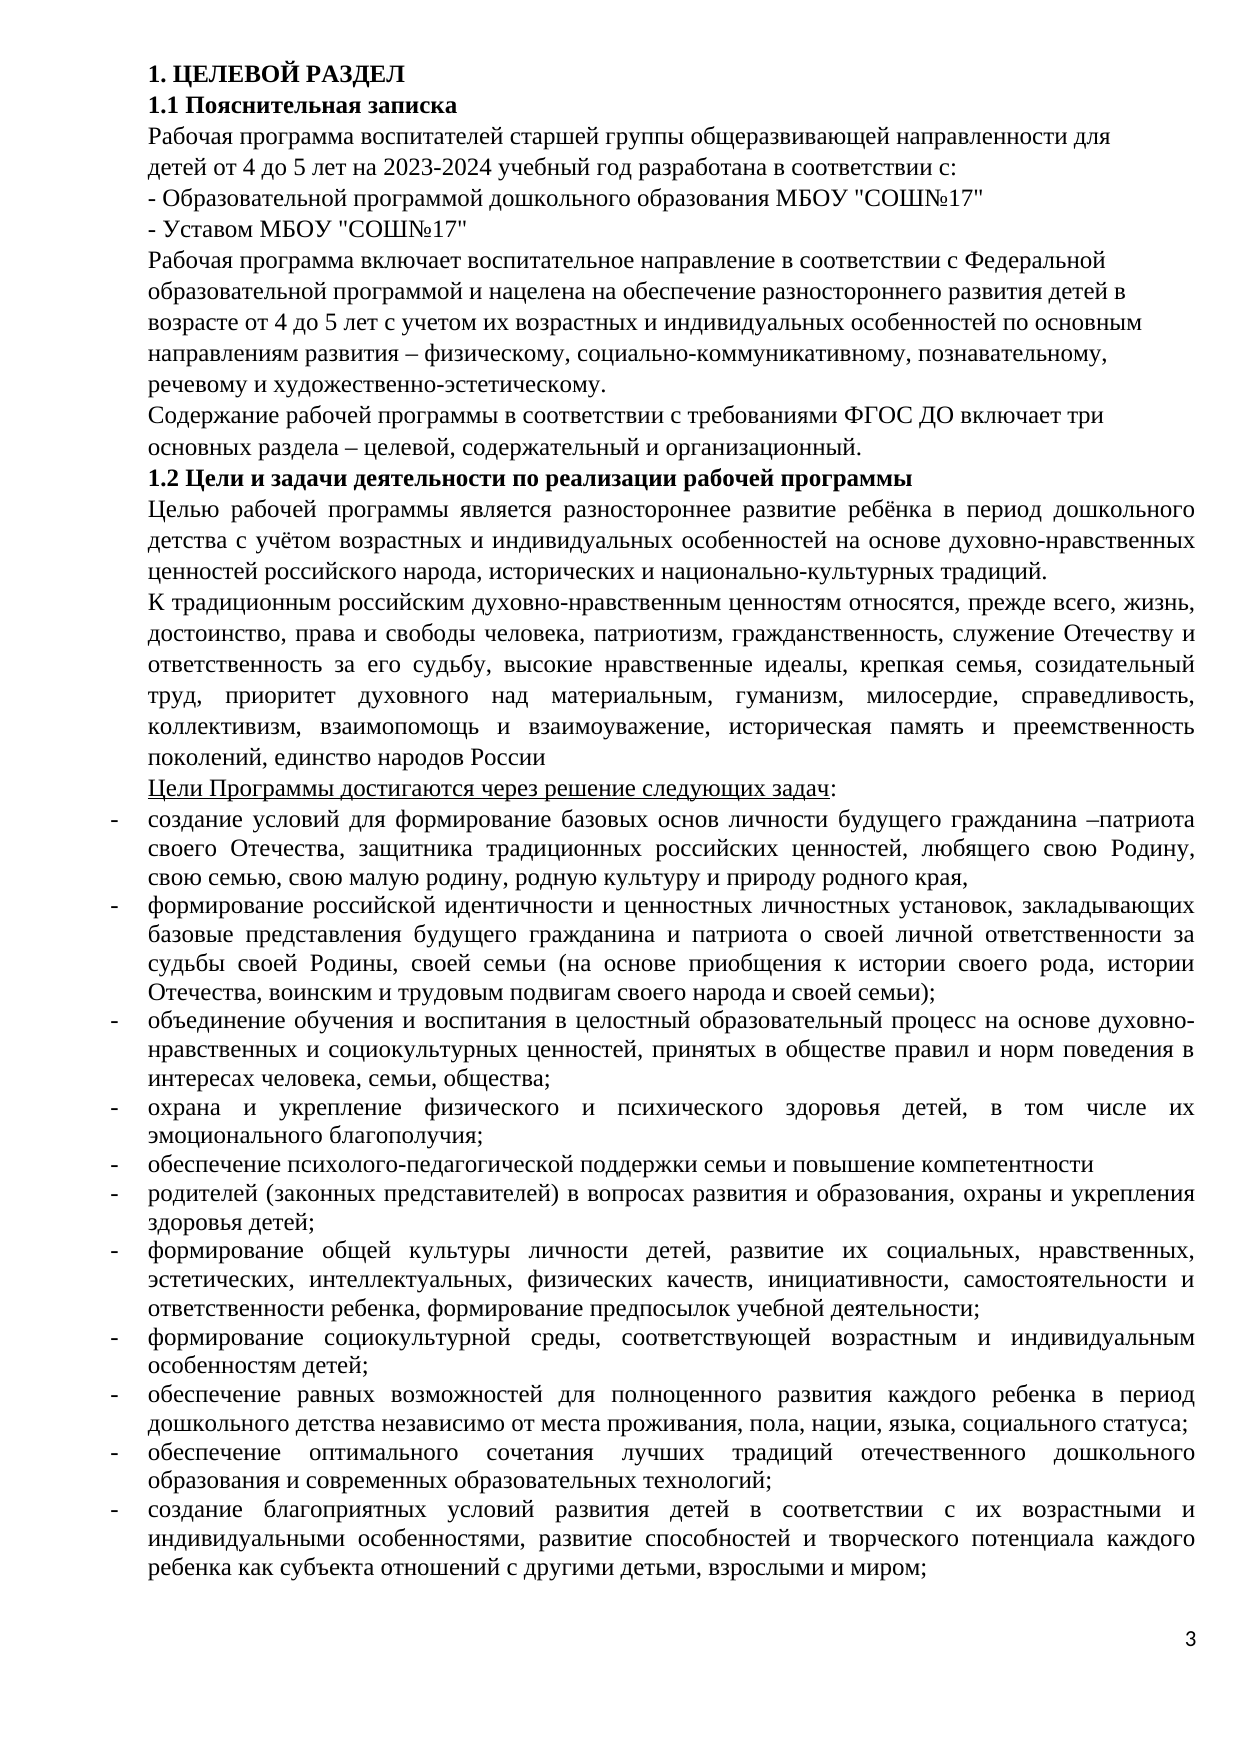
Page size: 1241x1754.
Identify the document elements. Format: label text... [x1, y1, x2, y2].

text Рабочая программа воспитателей старшей группы общеразвивающей направленности для [148, 121, 1196, 150]
list обеспечение оптимального сочетания лучших традиций отечественного дошкольного образования и современных образовательных технологий; [110, 1437, 1196, 1494]
list обеспечение равных возможностей для полноценного развития каждого ребенка в период дошкольного детства независимо от места проживания, пола, нации, языка, социального статуса; [110, 1379, 1196, 1437]
list создание благоприятных условий развития детей в соответствии с их возрастными и индивидуальными особенностями, развитие способностей и творческого потенциала каждого ребенка как субъекта отношений с другими детьми, взрослыми и миром; [110, 1494, 1196, 1580]
text образовательной программой и нацелена на обеспечение разностороннего развития детей в [148, 276, 1196, 305]
text основных раздела – целевой, содержательный и организационный. [148, 432, 1196, 460]
text возрасте от 4 до 5 лет с учетом их возрастных и индивидуальных особенностей по основным [148, 307, 1196, 336]
list объединение обучения и воспитания в целостный образовательный процесс на основе духовно-нравственных и социокультурных ценностей, принятых в обществе правил и норм поведения в интересах человека, семьи, общества; [110, 1005, 1196, 1092]
text 1.1 Пояснительная записка [148, 90, 1196, 119]
list родителей (законных представителей) в вопросах развития и образования, охраны и укрепления здоровья детей; [110, 1178, 1196, 1235]
text - Уставом МБОУ "СОШ№17" [148, 214, 1196, 243]
text 1.2 Цели и задачи деятельности по реализации рабочей программы [148, 463, 1196, 491]
text Содержание рабочей программы в соответствии с требованиями ФГОС ДО включает три [148, 401, 1196, 429]
list обеспечение психолого-педагогической поддержки семьи и повышение компетентности [110, 1149, 1196, 1178]
text К традиционным российским духовно-нравственным ценностям относятся, прежде всего, жизнь, достоинство, права и свободы человека, патриотизм, гражданственность, служение Отечеству и ответственность за его судьбу, высокие нравственные идеалы, крепкая семья, созидательный труд, приоритет духовного над материальным, гуманизм, милосердие, справедливость, коллективизм, взаимопомощь и взаимоуважение, историческая память и преемственность поколений, единство народов России [148, 587, 1196, 771]
list формирование социокультурной среды, соответствующей возрастным и индивидуальным особенностям детей; [110, 1322, 1196, 1379]
text направлениям развития – физическому, социально-коммуникативному, познавательному, [148, 338, 1196, 367]
text детей от 4 до 5 лет на 2023-2024 учебный год разработана в соответствии с: [148, 152, 1196, 181]
list формирование общей культуры личности детей, развитие их социальных, нравственных, эстетических, интеллектуальных, физических качеств, инициативности, самостоятельности и ответственности ребенка, формирование предпосылок учебной деятельности; [110, 1235, 1196, 1322]
list охрана и укрепление физического и психического здоровья детей, в том числе их эмоционального благополучия; [110, 1092, 1196, 1149]
text Целью рабочей программы является разностороннее развитие ребёнка в период дошкольного детства с учётом возрастных и индивидуальных особенностей на основе духовно-нравственных ценностей российского народа, исторических и национально-культурных традиций. [148, 494, 1196, 584]
text речевому и художественно-эстетическому. [148, 369, 1196, 398]
text - Образовательной программой дошкольного образования МБОУ "СОШ№17" [148, 183, 1196, 212]
text Рабочая программа включает воспитательное направление в соответствии с Федеральной [148, 245, 1196, 274]
list формирование российской идентичности и ценностных личностных установок, закладывающих базовые представления будущего гражданина и патриота о своей личной ответственности за судьбы своей Родины, своей семьи (на основе приобщения к истории своего рода, истории Отечества, воинским и трудовым подвигам своего народа и своей семьи); [110, 890, 1196, 1005]
text 1. ЦЕЛЕВОЙ РАЗДЕЛ [148, 59, 1196, 88]
text Цели Программы достигаются через решение следующих задач: [148, 773, 1196, 802]
list создание условий для формирование базовых основ личности будущего гражданина –патриота своего Отечества, защитника традиционных российских ценностей, любящего свою Родину, свою семью, свою малую родину, родную культуру и природу родного края, [110, 804, 1196, 890]
